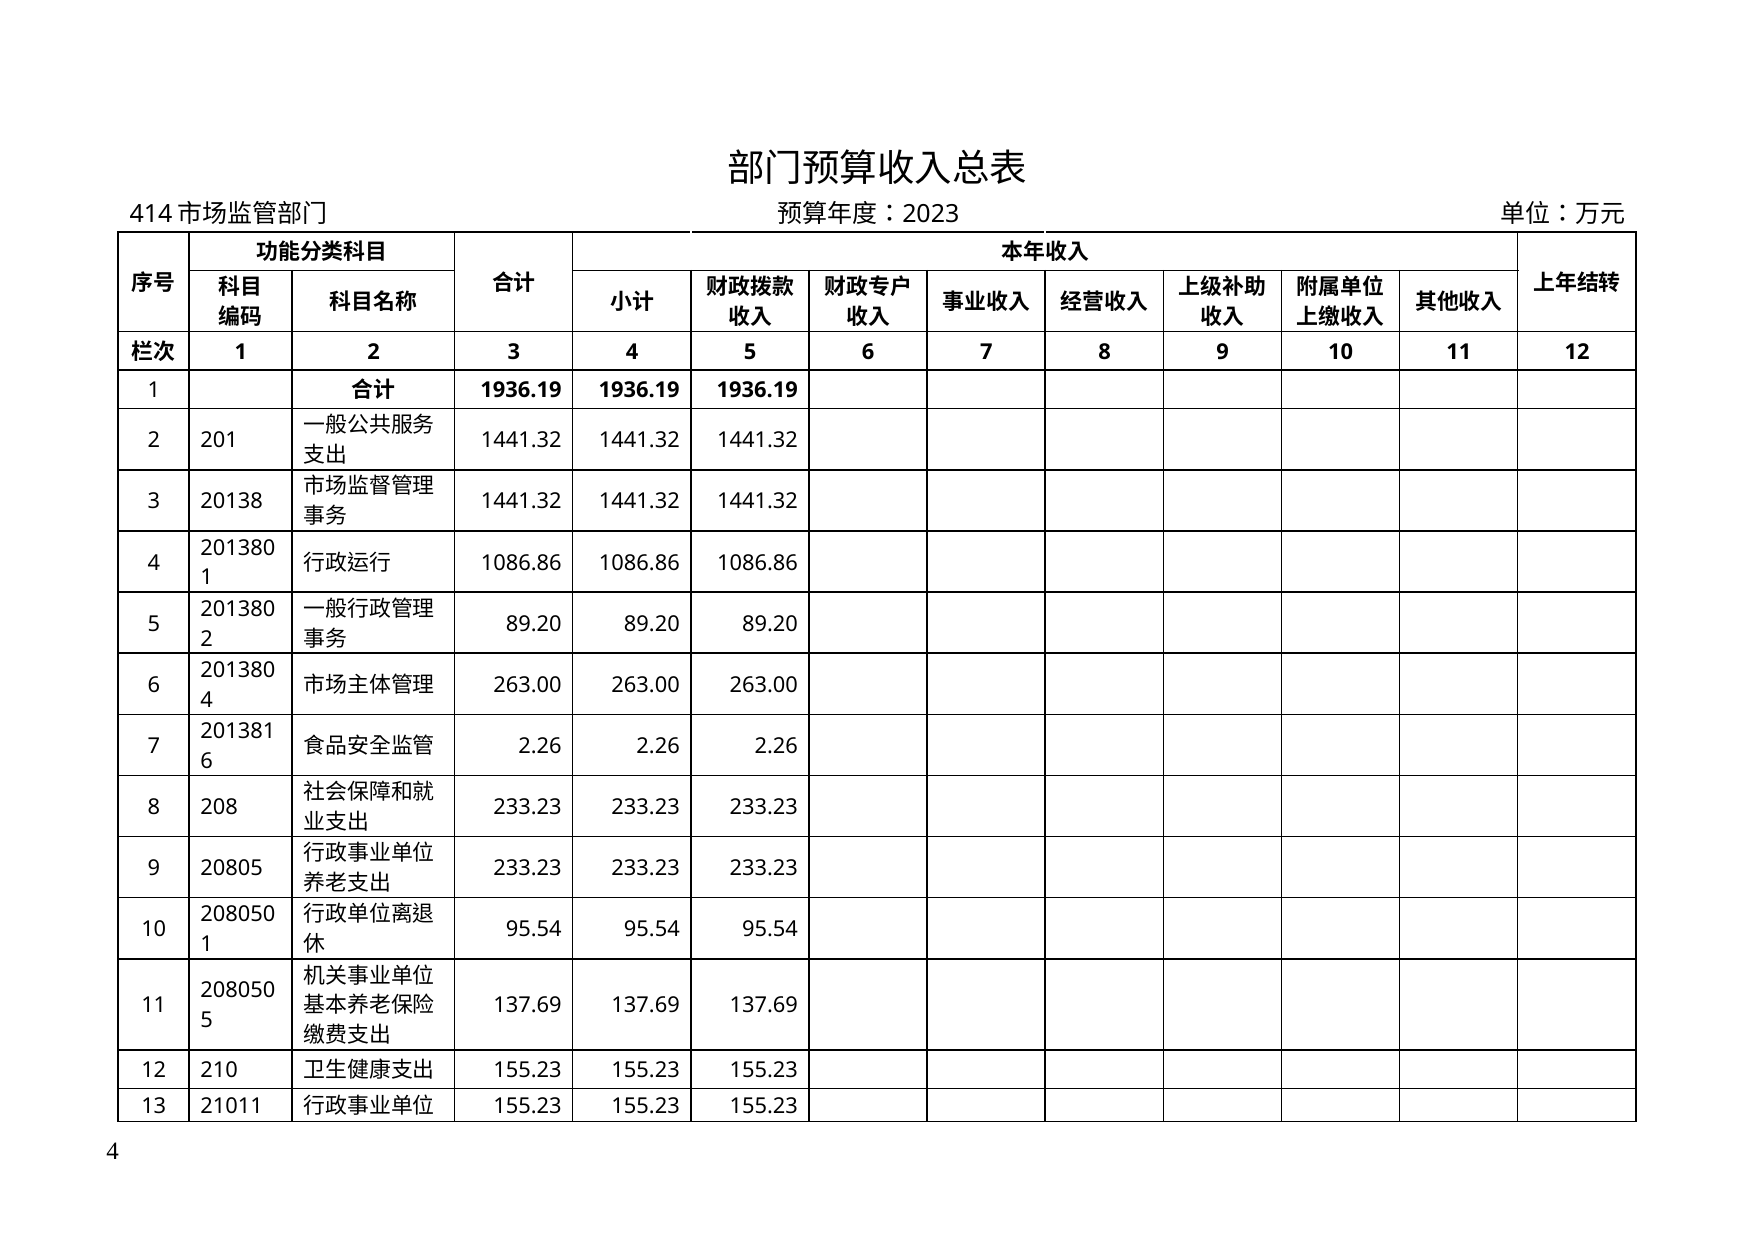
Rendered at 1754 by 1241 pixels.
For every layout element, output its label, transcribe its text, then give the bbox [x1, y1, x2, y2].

table_cell 7 [928, 332, 1044, 369]
table_cell 233.23 [573, 776, 690, 836]
table_cell 上级补助收入 [1164, 271, 1281, 331]
table_cell 2013802 [190, 593, 291, 652]
table_cell [1518, 471, 1635, 530]
table_cell [1400, 715, 1517, 774]
table_cell [1400, 409, 1517, 469]
table_cell [928, 371, 1044, 408]
table_cell 155.23 [692, 1051, 808, 1087]
table_cell [1046, 471, 1163, 530]
table_cell [1518, 1089, 1635, 1121]
table_cell [1282, 1051, 1399, 1087]
table_cell 3 [119, 471, 188, 530]
table_cell [1046, 715, 1163, 774]
table_cell 20805 [190, 837, 291, 897]
table_cell 3 [455, 332, 572, 369]
table_cell [810, 593, 926, 652]
table_cell 卫生健康支出 [293, 1051, 454, 1087]
table_cell 208 [190, 776, 291, 836]
table_cell 2.26 [455, 715, 572, 774]
table_cell 2080501 [190, 898, 291, 958]
table_cell 263.00 [455, 654, 572, 713]
table_cell 2013801 [190, 532, 291, 591]
table_cell 8 [119, 776, 188, 836]
table_cell 科目 编码 [190, 271, 291, 331]
table_header 单位：万元 [1046, 195, 1635, 231]
table_header 414市场监管部门 [119, 195, 690, 231]
table_cell [1400, 1051, 1517, 1087]
table_cell [1164, 960, 1281, 1049]
table_cell 6 [810, 332, 926, 369]
table_cell [1282, 654, 1399, 713]
table_cell [1046, 532, 1163, 591]
table_cell 小计 [573, 271, 690, 331]
table_cell [1518, 960, 1635, 1049]
table_cell [810, 532, 926, 591]
table_cell 201 [190, 409, 291, 469]
table_cell [928, 409, 1044, 469]
table_header 预算年度：2023 [692, 195, 1044, 231]
table_cell 1086.86 [692, 532, 808, 591]
table_cell 社会保障和就业支出 [293, 776, 454, 836]
table_cell [1400, 471, 1517, 530]
table_cell [1046, 371, 1163, 408]
table_cell [1282, 409, 1399, 469]
table_cell [1518, 654, 1635, 713]
table_cell 233.23 [455, 776, 572, 836]
table_cell 1936.19 [692, 371, 808, 408]
table_cell [810, 776, 926, 836]
table_cell 上年结转 [1518, 233, 1635, 331]
table_cell [1164, 593, 1281, 652]
table_cell 233.23 [692, 776, 808, 836]
table_cell [1400, 898, 1517, 958]
table_cell 11 [1400, 332, 1517, 369]
table_cell [1282, 471, 1399, 530]
table_cell 137.69 [692, 960, 808, 1049]
table_cell 233.23 [455, 837, 572, 897]
table_cell [1282, 532, 1399, 591]
table_cell [1400, 371, 1517, 408]
table_cell 一般行政管理事务 [293, 593, 454, 652]
table_cell 2.26 [573, 715, 690, 774]
table_cell 合计 [455, 233, 572, 331]
table_cell [1518, 532, 1635, 591]
table_cell 155.23 [573, 1089, 690, 1121]
table_cell [1518, 715, 1635, 774]
table_cell [1164, 898, 1281, 958]
table_cell 155.23 [692, 1089, 808, 1121]
table_cell [1164, 371, 1281, 408]
table_cell [928, 837, 1044, 897]
table_cell [1400, 960, 1517, 1049]
table_cell 序号 [119, 233, 188, 331]
table_cell [1164, 837, 1281, 897]
table_cell [1164, 1089, 1281, 1121]
table_cell 2013804 [190, 654, 291, 713]
table_cell 2080505 [190, 960, 291, 1049]
table_cell [810, 471, 926, 530]
table_cell [928, 593, 1044, 652]
table_cell 4 [573, 332, 690, 369]
table_cell [190, 371, 291, 408]
table_cell 行政单位离退休 [293, 898, 454, 958]
table_cell 155.23 [573, 1051, 690, 1087]
table_cell 行政事业单位养老支出 [293, 837, 454, 897]
table_cell 行政事业单位医疗 [293, 1089, 454, 1121]
table_cell [810, 715, 926, 774]
table_cell [1282, 837, 1399, 897]
table_cell 12 [119, 1051, 188, 1087]
table_cell [1400, 532, 1517, 591]
table_cell [928, 898, 1044, 958]
table_cell [1400, 654, 1517, 713]
table_cell [1164, 471, 1281, 530]
table_cell [1164, 1051, 1281, 1087]
table_cell [928, 471, 1044, 530]
table_cell 一般公共服务支出 [293, 409, 454, 469]
table_cell 4 [119, 532, 188, 591]
table_cell 事业收入 [928, 271, 1044, 331]
table_cell 137.69 [573, 960, 690, 1049]
table_cell [928, 1089, 1044, 1121]
table_cell [1518, 371, 1635, 408]
table_cell 95.54 [692, 898, 808, 958]
table_cell 科目名称 [293, 271, 454, 331]
table_cell [928, 715, 1044, 774]
table_cell 7 [119, 715, 188, 774]
table_cell [1282, 593, 1399, 652]
table_cell 12 [1518, 332, 1635, 369]
table_cell 其他收入 [1400, 271, 1517, 331]
table_cell 1086.86 [455, 532, 572, 591]
table_cell 1936.19 [573, 371, 690, 408]
table_cell 9 [1164, 332, 1281, 369]
table_cell 89.20 [573, 593, 690, 652]
text 部门预算收入总表 [106, 142, 1648, 193]
table_cell [1400, 593, 1517, 652]
table_cell 2.26 [692, 715, 808, 774]
table_cell 95.54 [573, 898, 690, 958]
table_cell [1164, 654, 1281, 713]
table_cell [1282, 960, 1399, 1049]
table_cell [1518, 1051, 1635, 1087]
table_cell 1441.32 [573, 471, 690, 530]
table_cell [1518, 409, 1635, 469]
table_cell 食品安全监管 [293, 715, 454, 774]
table_cell 155.23 [455, 1089, 572, 1121]
table_cell 1086.86 [573, 532, 690, 591]
table_cell 2 [293, 332, 454, 369]
table_cell [928, 960, 1044, 1049]
table_cell 财政拨款 收入 [692, 271, 808, 331]
table_cell [1282, 1089, 1399, 1121]
table_cell [1046, 837, 1163, 897]
table_cell [1282, 776, 1399, 836]
table_cell 功能分类科目 [190, 233, 454, 270]
table_cell [1282, 898, 1399, 958]
table_cell 233.23 [692, 837, 808, 897]
table_cell [1046, 898, 1163, 958]
table_cell 137.69 [455, 960, 572, 1049]
table_cell 155.23 [455, 1051, 572, 1087]
table_cell 1 [190, 332, 291, 369]
table_cell [810, 409, 926, 469]
table_cell [1282, 715, 1399, 774]
table_cell [1400, 837, 1517, 897]
table_cell 经营收入 [1046, 271, 1163, 331]
table_cell 95.54 [455, 898, 572, 958]
table_cell [1518, 898, 1635, 958]
table_cell [1282, 371, 1399, 408]
table_cell [810, 654, 926, 713]
table_cell [928, 1051, 1044, 1087]
table_cell [928, 532, 1044, 591]
table_cell [1518, 593, 1635, 652]
table_cell [810, 1089, 926, 1121]
table_cell 1441.32 [455, 409, 572, 469]
table_cell 5 [119, 593, 188, 652]
table_cell 263.00 [692, 654, 808, 713]
table_cell 5 [692, 332, 808, 369]
table_cell [1046, 1089, 1163, 1121]
table_cell 10 [1282, 332, 1399, 369]
table_cell [810, 1051, 926, 1087]
table_cell [1046, 776, 1163, 836]
table_cell [1046, 1051, 1163, 1087]
table_cell 6 [119, 654, 188, 713]
table_cell [1046, 654, 1163, 713]
table_cell 本年收入 [573, 233, 1517, 270]
table_cell 13 [119, 1089, 188, 1121]
table_cell [928, 776, 1044, 836]
table_cell [1164, 409, 1281, 469]
table_cell [810, 371, 926, 408]
table_cell [928, 654, 1044, 713]
table_cell [1164, 532, 1281, 591]
table_cell [1046, 409, 1163, 469]
table_cell 21011 [190, 1089, 291, 1121]
table_cell 1441.32 [573, 409, 690, 469]
table_cell 210 [190, 1051, 291, 1087]
table_cell [1518, 837, 1635, 897]
table_cell 263.00 [573, 654, 690, 713]
table_cell [810, 960, 926, 1049]
table_cell 1 [119, 371, 188, 408]
table_cell 市场监督管理事务 [293, 471, 454, 530]
table_cell 89.20 [455, 593, 572, 652]
table_cell 1441.32 [455, 471, 572, 530]
table_cell [1518, 776, 1635, 836]
table_cell 行政运行 [293, 532, 454, 591]
table_cell 机关事业单位基本养老保险缴费支出 [293, 960, 454, 1049]
table_cell 财政专户 收入 [810, 271, 926, 331]
table_cell [810, 898, 926, 958]
table_cell 89.20 [692, 593, 808, 652]
table_cell [810, 837, 926, 897]
table_cell 8 [1046, 332, 1163, 369]
table_cell 20138 [190, 471, 291, 530]
table_cell [1046, 593, 1163, 652]
table_cell 11 [119, 960, 188, 1049]
table_cell [1046, 960, 1163, 1049]
table_cell [1164, 715, 1281, 774]
table_cell 10 [119, 898, 188, 958]
table_cell 附属单位上缴收入 [1282, 271, 1399, 331]
table_cell 2 [119, 409, 188, 469]
table_cell 1441.32 [692, 409, 808, 469]
table_cell [1164, 776, 1281, 836]
table_cell 1936.19 [455, 371, 572, 408]
table_cell 2013816 [190, 715, 291, 774]
table_cell 233.23 [573, 837, 690, 897]
table_cell [1400, 1089, 1517, 1121]
table_cell [1400, 776, 1517, 836]
table_cell 市场主体管理 [293, 654, 454, 713]
table_cell 合计 [293, 371, 454, 408]
table_cell 9 [119, 837, 188, 897]
table_cell 栏次 [119, 332, 188, 369]
table_cell 1441.32 [692, 471, 808, 530]
